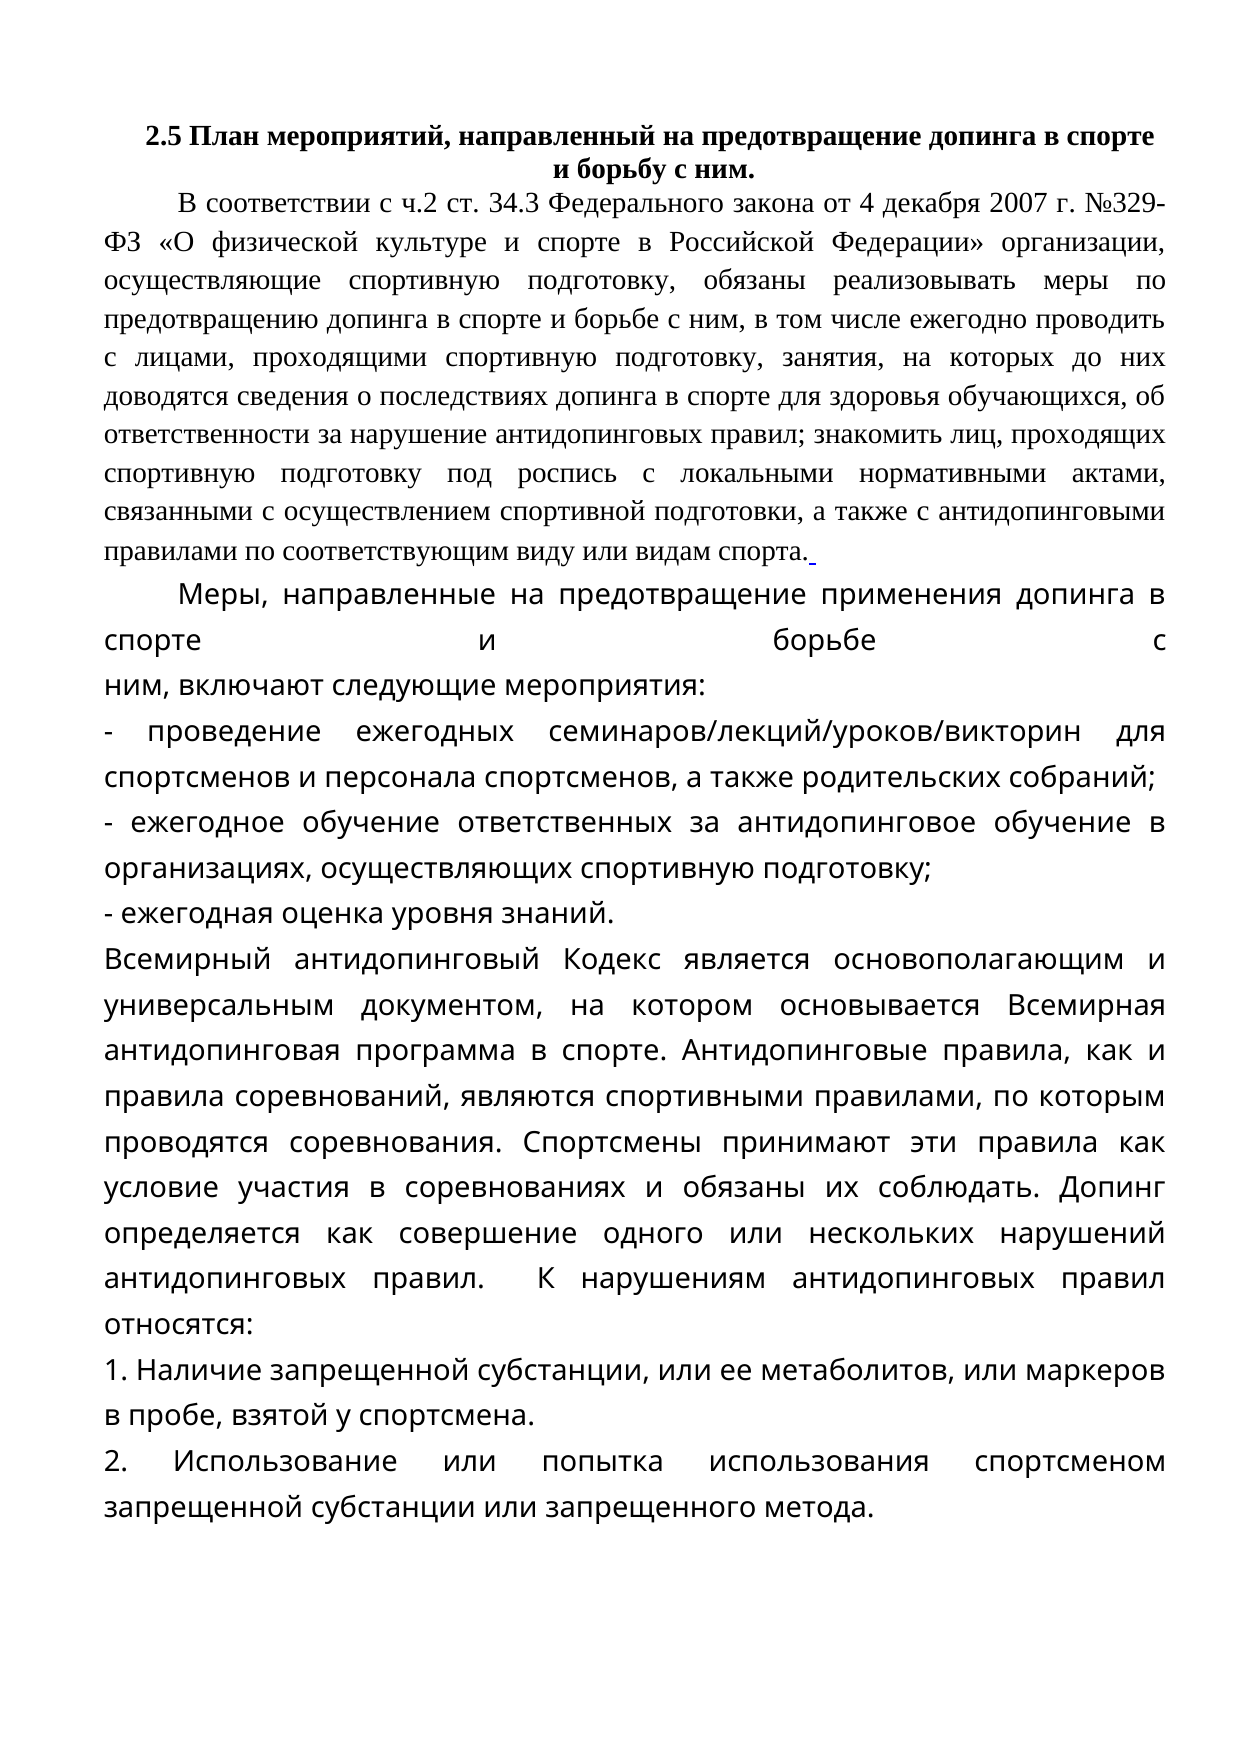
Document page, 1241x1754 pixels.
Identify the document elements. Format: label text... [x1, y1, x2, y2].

text 2.5 План мероприятий, направленный на предотвращение допинга в спорте и борьбу с ним. [141, 118, 1167, 185]
text 1. Наличие запрещенной субстанции, или ее метаболитов, или маркеров в пробе, взятой у спортсмена. [103, 1349, 1167, 1434]
text 2. Использование или попытка использования спортсменом запрещенной субстанции или запрещенного метода. [103, 1440, 1167, 1526]
text - проведение ежегодных семинаров/лекций/уроков/викторин для спортсменов и персонала спортсменов, а также родительских собраний; [103, 710, 1167, 796]
text В соответствии с ч.2 ст. 34.3 Федерального закона от 4 декабря 2007 г. №329-ФЗ «О физической культуре и спорте в Российской Федерации» организации, осуществляющие спортивную подготовку, обязаны реализовывать меры по предотвращению допинга в спорте и борьбе с ним, в том числе ежегодно проводить с лицами, проходящими спортивную подготовку, занятия, на которых до них доводятся сведения о последствиях допинга в спорте для здоровья обучающихся, об ответственности за нарушение антидопинговых правил; знакомить лиц, проходящих спортивную подготовку под роспись с локальными нормативными актами, связанными с осуществлением спортивной подготовки, а также с антидопинговыми правилами по соответствующим виду или видам спорта. [103, 185, 1167, 568]
text Меры, направленные на предотвращение применения допинга в спорте и борьбе с ним, включают следующие мероприятия: [103, 573, 1167, 704]
text - ежегодное обучение ответственных за антидопинговое обучение в организациях, осуществляющих спортивную подготовку; [103, 801, 1167, 887]
text Всемирный антидопинговый Кодекс является основополагающим и универсальным документом, на котором основывается Всемирная антидопинговая программа в спорте. Антидопинговые правила, как и правила соревнований, являются спортивными правилами, по которым проводятся соревнования. Спортсмены принимают эти правила как условие участия в соревнованиях и обязаны их соблюдать. Допинг определяется как совершение одного или нескольких нарушений антидопинговых правил. К нарушениям антидопинговых правил относятся: [103, 938, 1167, 1343]
text - ежегодная оценка уровня знаний. [103, 893, 1167, 932]
